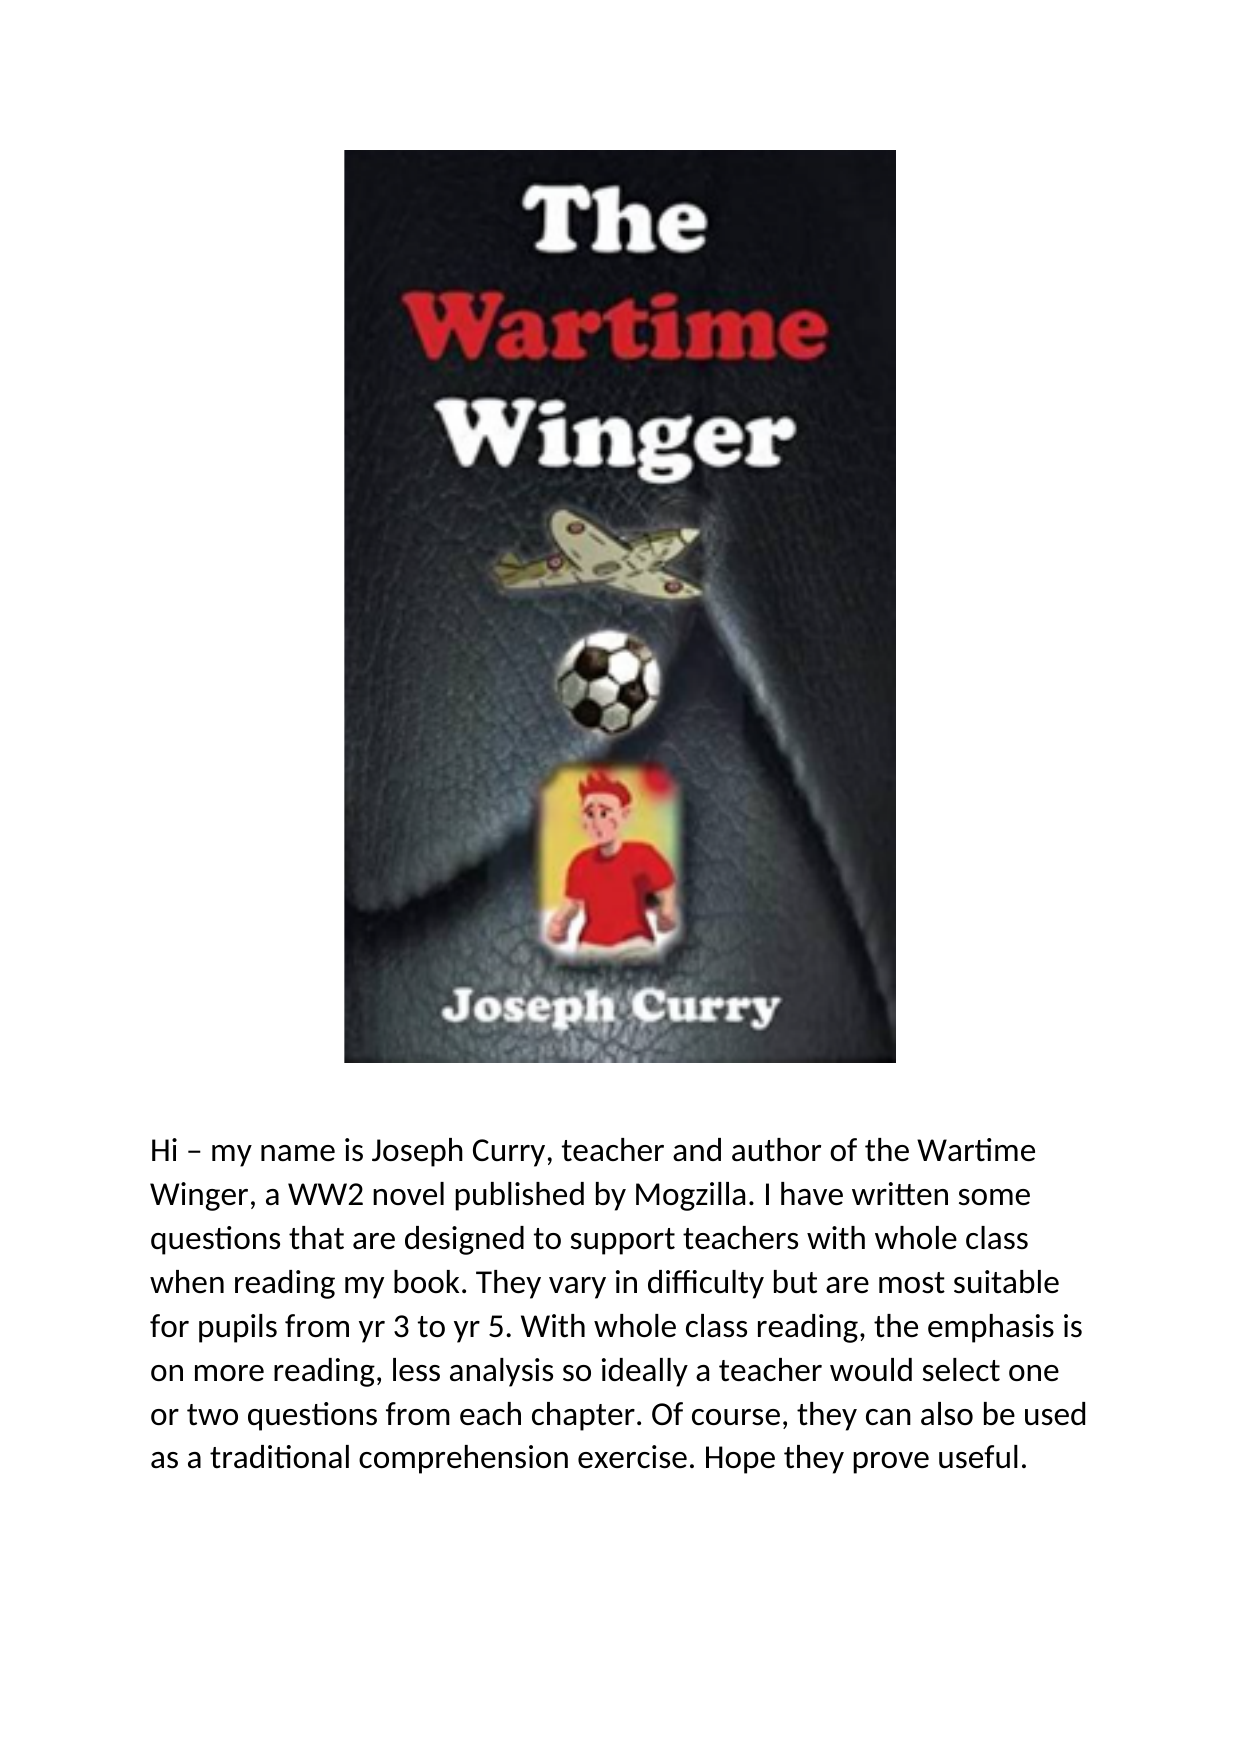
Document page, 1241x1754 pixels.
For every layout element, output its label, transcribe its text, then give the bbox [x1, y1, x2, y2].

picture [344, 150, 896, 1063]
text Hi – my name is Joseph Curry, teacher and author of the Wartime Winger, a WW2 novel published by Mogzilla. I have written some questions that are designed to support teachers with whole class when reading my book. They vary in difficulty but are most suitable for pupils from yr 3 to yr 5. With whole class reading, the emphasis is on more reading, less analysis so ideally a teacher would select one or two questions from each chapter. Of course, they can also be used as a traditional comprehension exercise. Hope they prove useful. [150, 1129, 1090, 1477]
